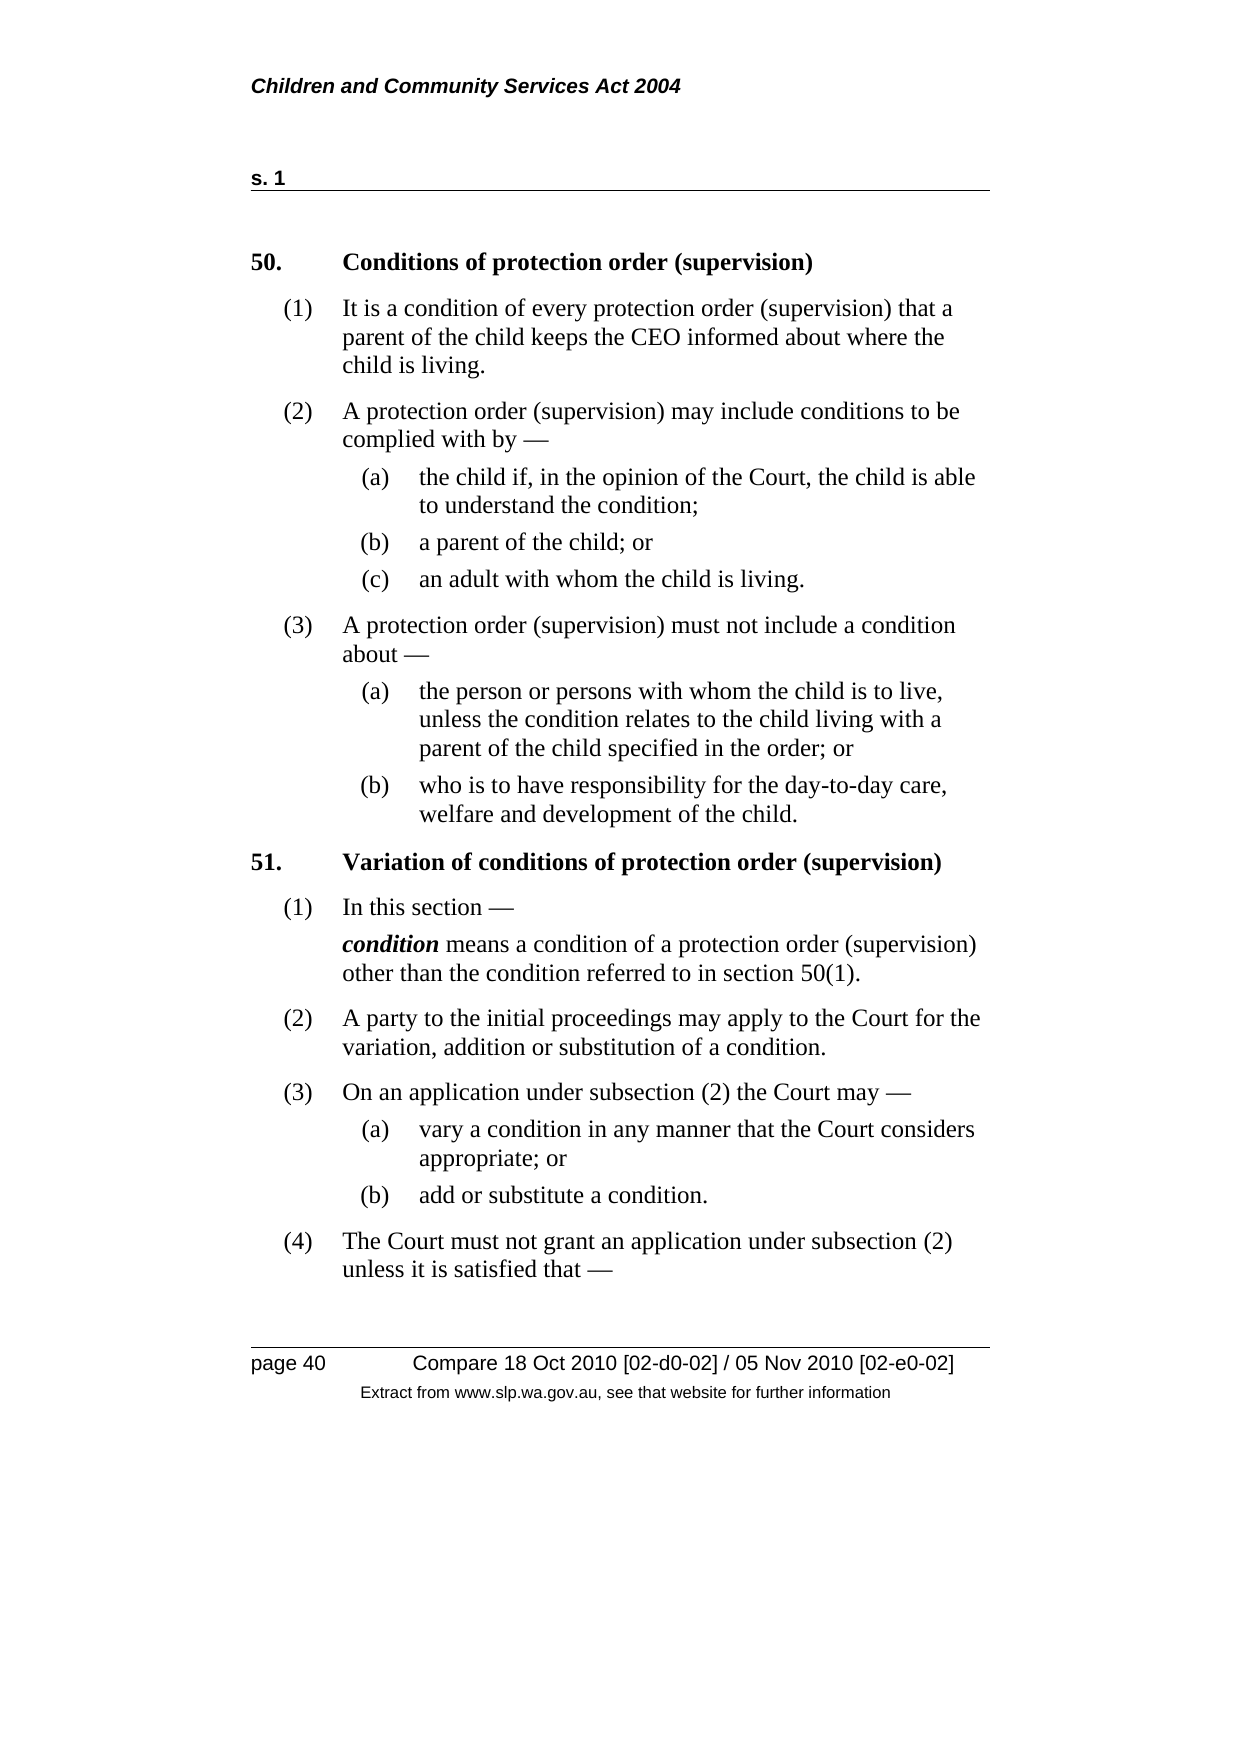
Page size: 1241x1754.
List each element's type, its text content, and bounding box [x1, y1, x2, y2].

text (3) A protection order (supervision) must not include a condition about — [251, 610, 990, 667]
text condition means a condition of a protection order (supervision) other than the condition referred to in section 50(1). [251, 929, 990, 987]
text (a) vary a condition in any manner that the Court considers appropriate; or [251, 1114, 990, 1172]
text (3) On an application under subsection (2) the Court may — [251, 1077, 990, 1106]
text (b) a parent of the child; or [251, 527, 990, 556]
text (b) who is to have responsibility for the day-to-day care, welfare and development of the child. [251, 770, 990, 828]
text (2) A protection order (supervision) may include conditions to be complied with by — [251, 396, 990, 453]
text (4) The Court must not grant an application under subsection (2) unless it is satisfied that — [251, 1226, 990, 1283]
text (a) the child if, in the opinion of the Court, the child is able to understand the condition; [251, 462, 990, 519]
text (1) It is a condition of every protection order (supervision) that a parent of the child keeps the CEO informed about where the child is living. [251, 293, 990, 379]
text (1) In this section — [251, 892, 990, 921]
subtitle 50. Conditions of protection order (supervision) [251, 247, 990, 276]
text (a) the person or persons with whom the child is to live, unless the condition relates to the child living with a parent of the child specified in the order; or [251, 676, 990, 762]
text (b) add or substitute a condition. [251, 1180, 990, 1209]
text (c) an adult with whom the child is living. [251, 564, 990, 593]
text (2) A party to the initial proceedings may apply to the Court for the variation, addition or substitution of a condition. [251, 1003, 990, 1061]
subtitle 51. Variation of conditions of protection order (supervision) [251, 847, 990, 875]
